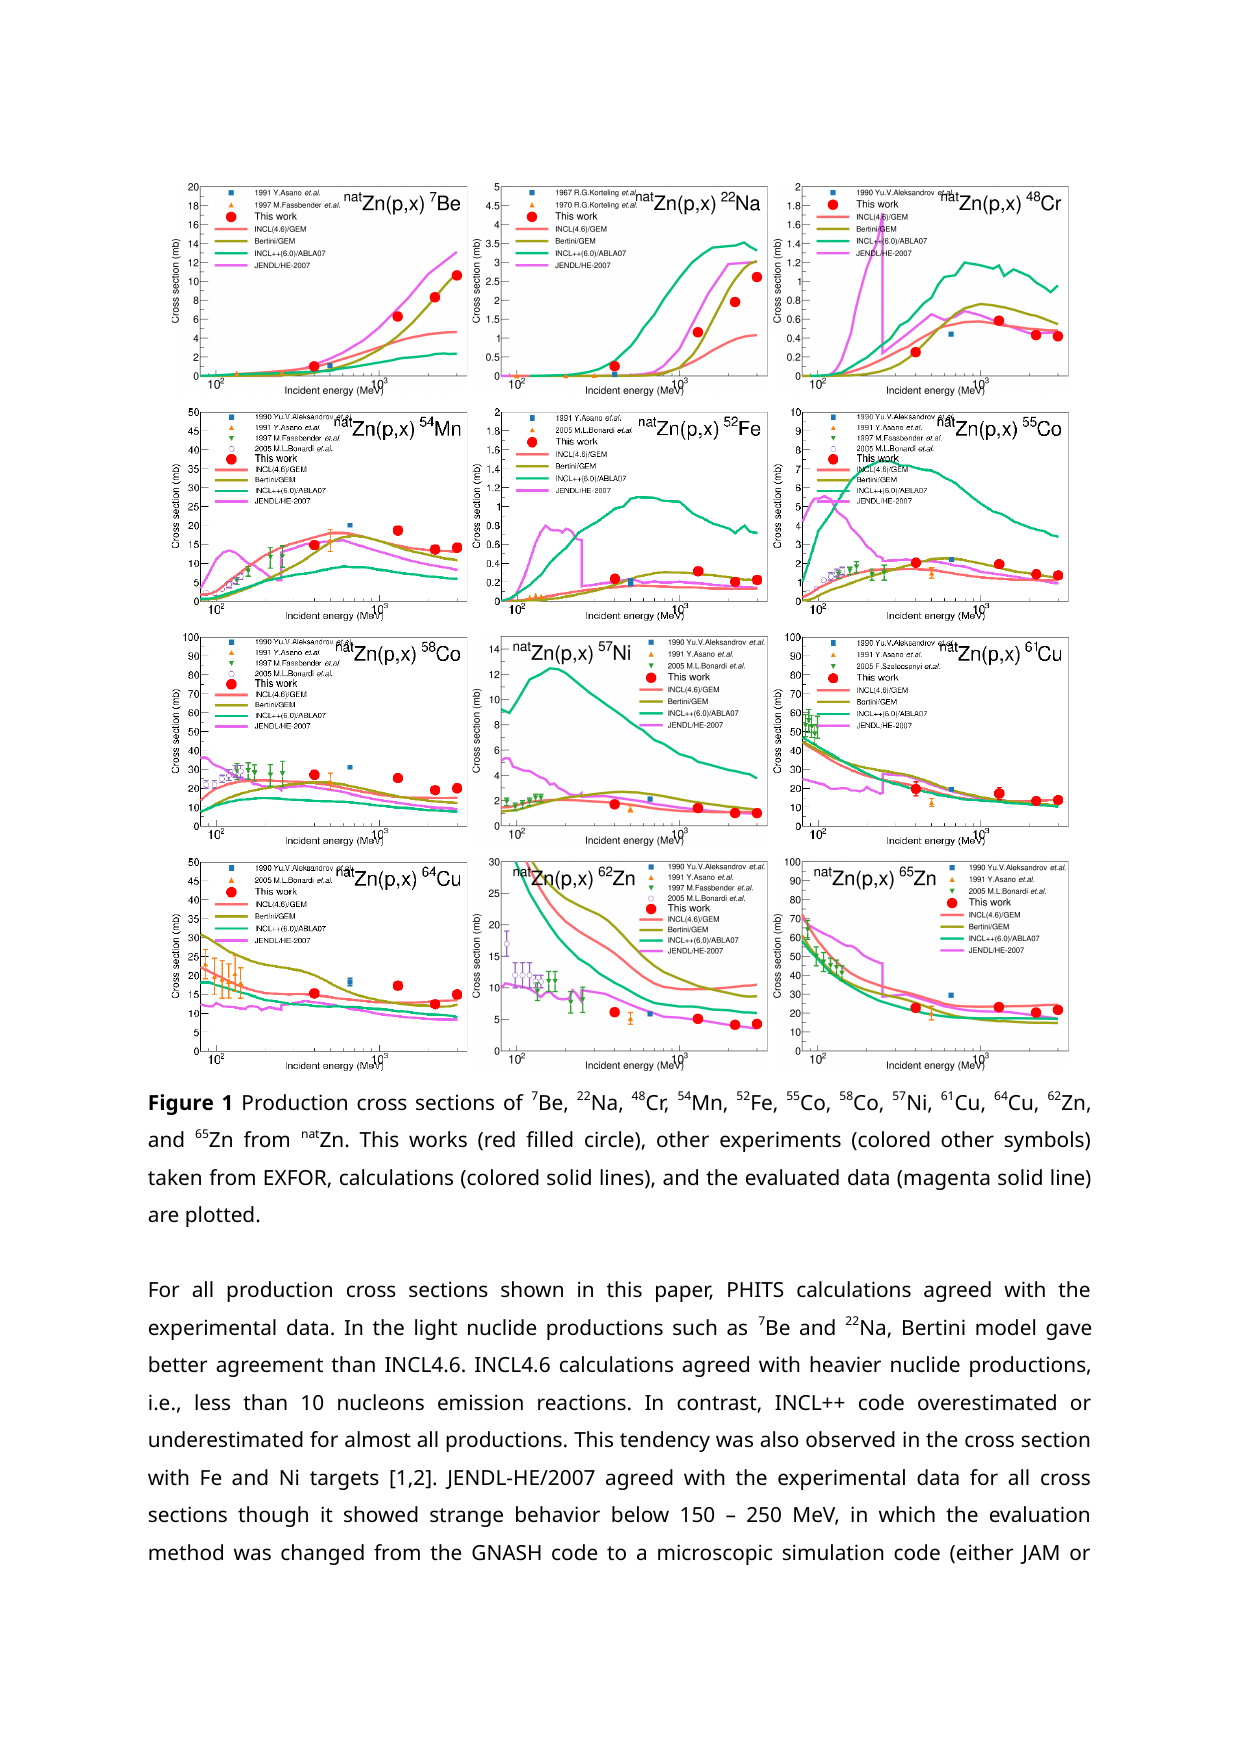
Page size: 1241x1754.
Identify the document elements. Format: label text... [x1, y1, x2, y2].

picture [171, 633, 468, 846]
text Figure 1 Production cross sections of 7Be, 22Na, 48Cr, 54Mn, 52Fe, 55Co, 58Co, 57Ni, 61Cu, 64Cu, 62Zn, and 65Zn from natZn. This works (red filled circle), other experiments (colored other symbols) taken from EXFOR, calculations (colored solid lines), and the evaluated data (magenta solid line) are plotted. [148, 1083, 1092, 1233]
picture [773, 408, 1069, 621]
picture [171, 183, 468, 396]
picture [472, 858, 768, 1071]
picture [472, 183, 768, 396]
picture [773, 183, 1069, 396]
picture [773, 858, 1069, 1071]
picture [472, 636, 768, 846]
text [148, 1271, 1092, 1571]
picture [773, 633, 1069, 846]
picture [171, 408, 468, 621]
picture [472, 408, 768, 621]
picture [171, 858, 468, 1071]
